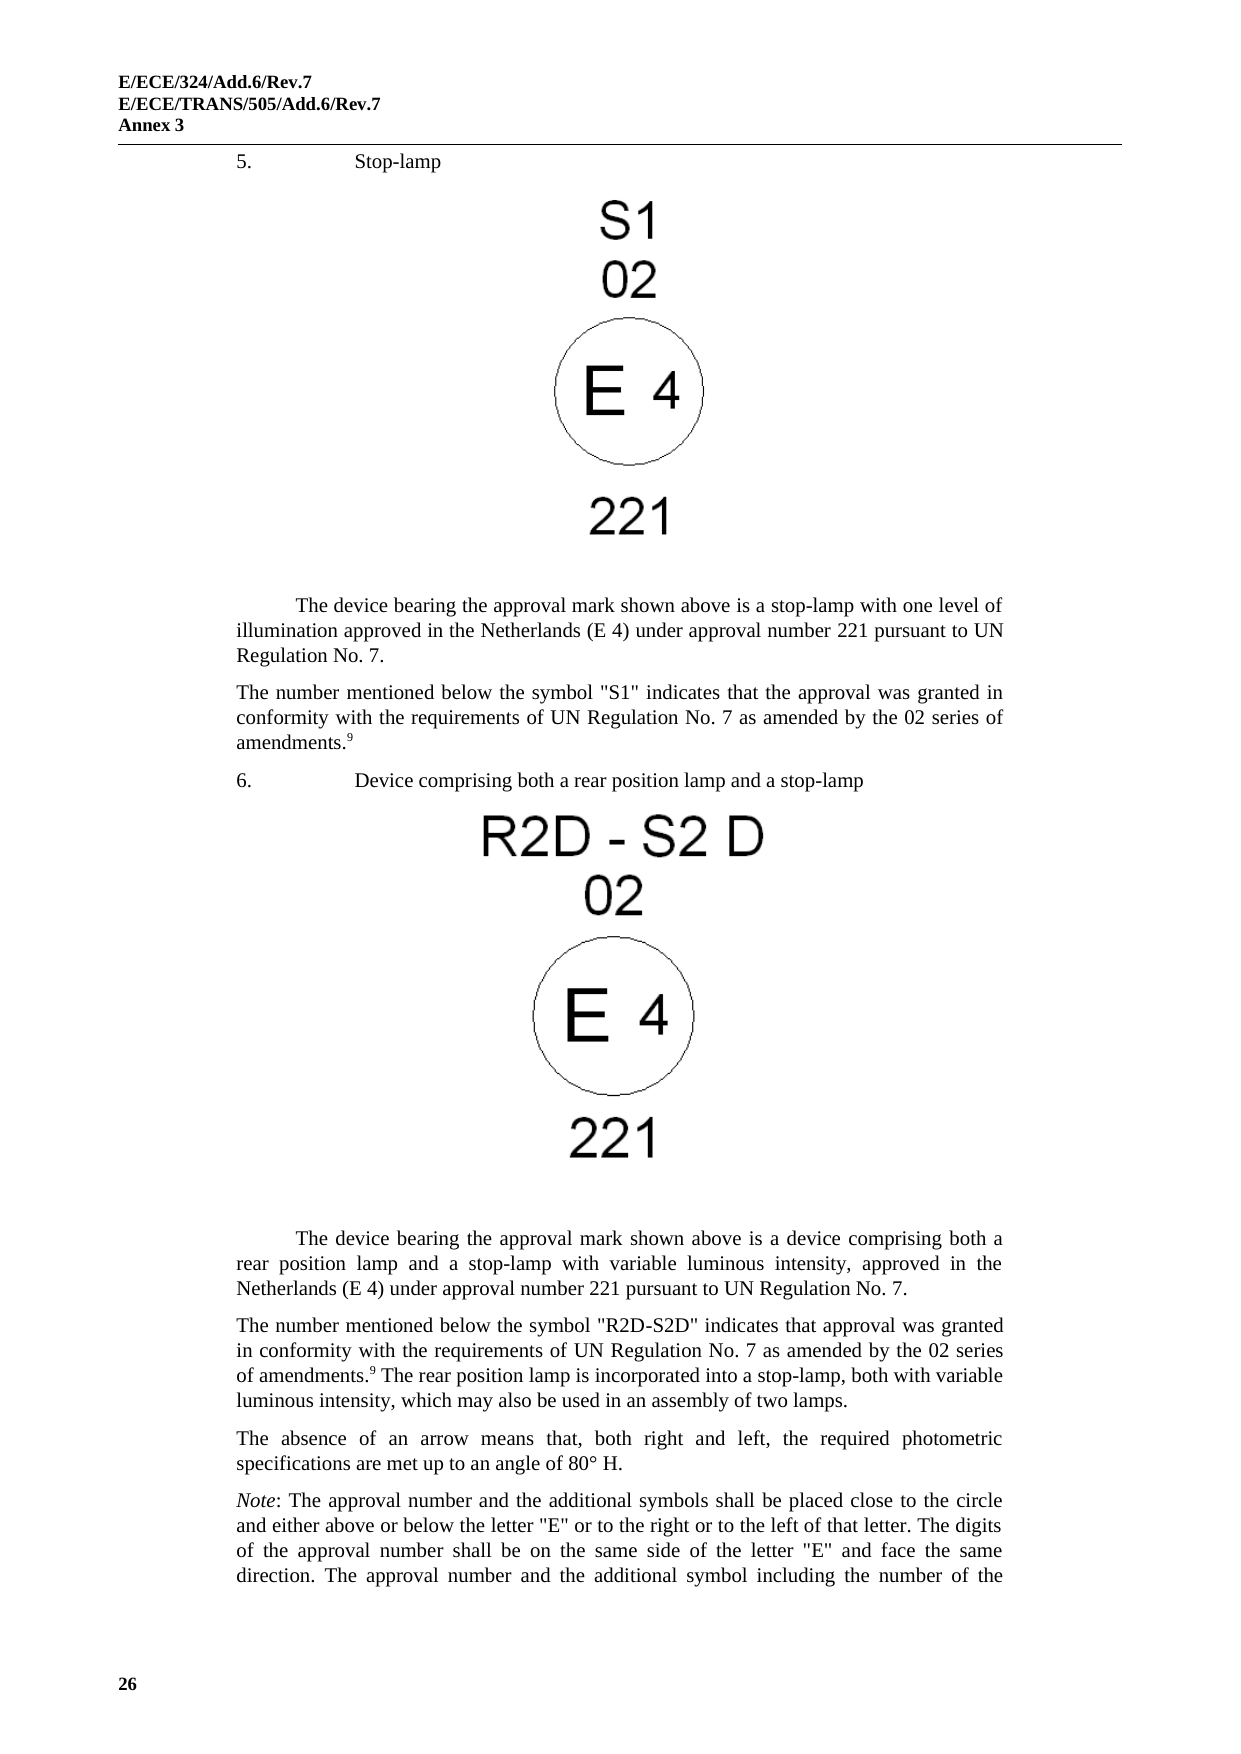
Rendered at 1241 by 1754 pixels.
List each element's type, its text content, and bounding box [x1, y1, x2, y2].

text The number mentioned below the symbol "S1" indicates that the approval was granted in conformity with the requirements of UN Regulation No. 7 as amended by the 02 series of amendments.9 [236, 679, 1004, 754]
picture [510, 185, 731, 542]
text The device bearing the approval mark shown above is a stop-lamp with one level of illumination approved in the Netherlands (E 4) under approval number 221 pursuant to UN Regulation No. 7. [236, 592, 1004, 667]
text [236, 1487, 1004, 1587]
picture [471, 804, 769, 1175]
text The device bearing the approval mark shown above is a device comprising both a rear position lamp and a stop-lamp with variable luminous intensity, approved in the Netherlands (E 4) under approval number 221 pursuant to UN Regulation No. 7. [236, 1224, 1004, 1299]
text The absence of an arrow means that, both right and left, the required photometric specifications are met up to an angle of 80° H. [236, 1424, 1004, 1474]
text 5. Stop-lamp [236, 148, 1004, 173]
text 6. Device comprising both a rear position lamp and a stop-lamp [236, 767, 1004, 792]
text The number mentioned below the symbol "R2D-S2D" indicates that approval was granted in conformity with the requirements of UN Regulation No. 7 as amended by the 02 series of amendments.9 The rear position lamp is incorporated into a stop-lamp, both with variable luminous intensity, which may also be used in an assembly of two lamps. [236, 1312, 1004, 1412]
